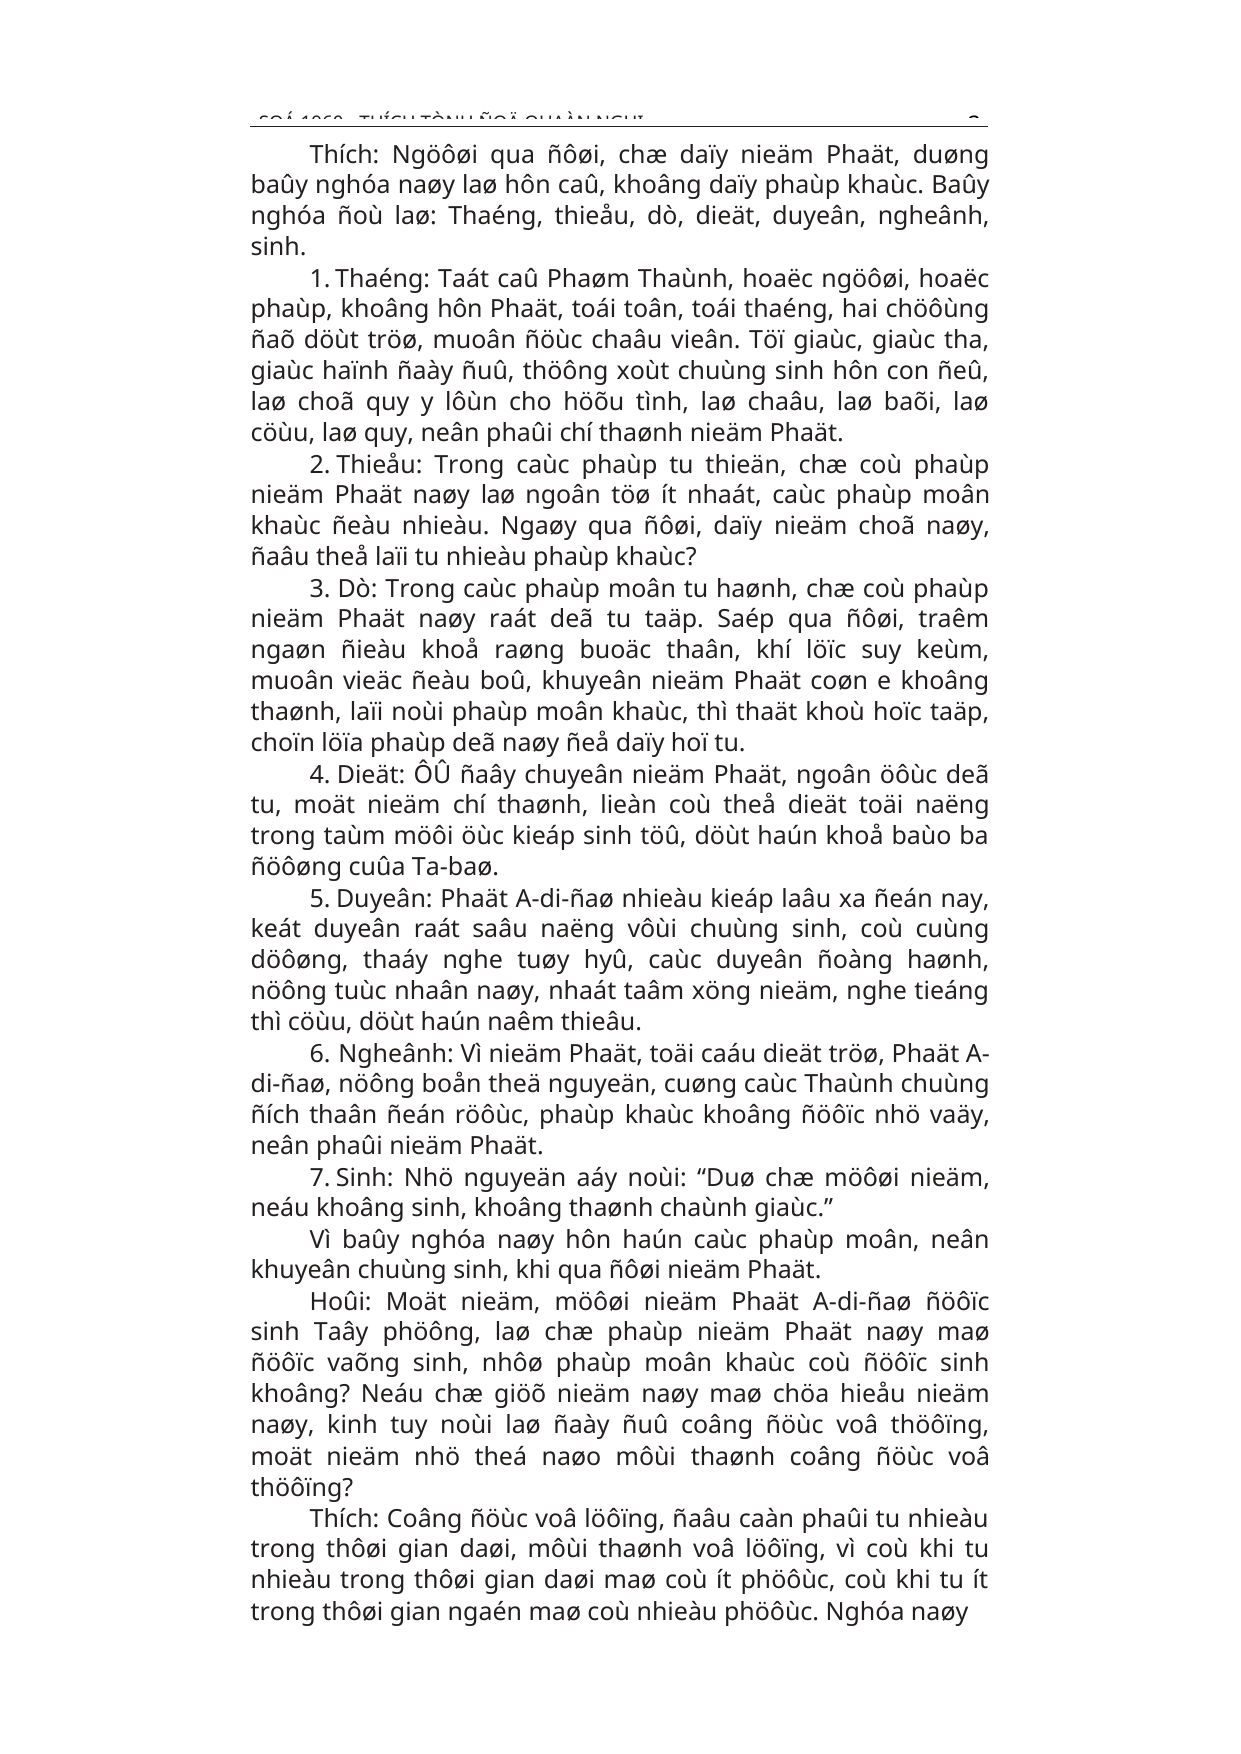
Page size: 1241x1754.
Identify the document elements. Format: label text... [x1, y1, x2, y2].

list Ngheânh: Vì nieäm Phaät, toäi caáu dieät tröø, Phaät A-di-ñaø, nöông boån theä nguyeän, cuøng caùc Thaùnh chuùng ñích thaân ñeán röôùc, phaùp khaùc khoâng ñöôïc nhö vaäy, neân phaûi nieäm Phaät. [250, 1038, 990, 1162]
list Thaéng: Taát caû Phaøm Thaùnh, hoaëc ngöôøi, hoaëc phaùp, khoâng hôn Phaät, toái toân, toái thaéng, hai chöôùng ñaõ döùt tröø, muoân ñöùc chaâu vieân. Töï giaùc, giaùc tha, giaùc haïnh ñaày ñuû, thöông xoùt chuùng sinh hôn con ñeû, laø choã quy y lôùn cho höõu tình, laø chaâu, laø baõi, laø cöùu, laø quy, neân phaûi chí thaønh nieäm Phaät. [250, 262, 990, 449]
list Duyeân: Phaät A-di-ñaø nhieàu kieáp laâu xa ñeán nay, keát duyeân raát saâu naëng vôùi chuùng sinh, coù cuùng döôøng, thaáy nghe tuøy hyû, caùc duyeân ñoàng haønh, nöông tuùc nhaân naøy, nhaát taâm xöng nieäm, nghe tieáng thì cöùu, döùt haún naêm thieâu. [250, 883, 990, 1038]
list Thieåu: Trong caùc phaùp tu thieän, chæ coù phaùp nieäm Phaät naøy laø ngoân töø ít nhaát, caùc phaùp moân khaùc ñeàu nhieàu. Ngaøy qua ñôøi, daïy nieäm choã naøy, ñaâu theå laïi tu nhieàu phaùp khaùc? [250, 449, 990, 573]
text Hoûi: Moät nieäm, möôøi nieäm Phaät A-di-ñaø ñöôïc sinh Taây phöông, laø chæ phaùp nieäm Phaät naøy maø ñöôïc vaõng sinh, nhôø phaùp moân khaùc coù ñöôïc sinh khoâng? Neáu chæ giöõ nieäm naøy maø chöa hieåu nieäm naøy, kinh tuy noùi laø ñaày ñuû coâng ñöùc voâ thöôïng, moät nieäm nhö theá naøo môùi thaønh coâng ñöùc voâ thöôïng? [250, 1286, 990, 1503]
text Thích: Coâng ñöùc voâ löôïng, ñaâu caàn phaûi tu nhieàu trong thôøi gian daøi, môùi thaønh voâ löôïng, vì coù khi tu nhieàu trong thôøi gian daøi maø coù ít phöôùc, coù khi tu ít trong thôøi gian ngaén maø coù nhieàu phöôùc. Nghóa naøy [250, 1503, 990, 1627]
list Dò: Trong caùc phaùp moân tu haønh, chæ coù phaùp nieäm Phaät naøy raát deã tu taäp. Saép qua ñôøi, traêm ngaøn ñieàu khoå raøng buoäc thaân, khí löïc suy keùm, muoân vieäc ñeàu boû, khuyeân nieäm Phaät coøn e khoâng thaønh, laïi noùi phaùp moân khaùc, thì thaät khoù hoïc taäp, choïn löïa phaùp deã naøy ñeå daïy hoï tu. [250, 573, 990, 759]
list Dieät: ÔÛ ñaây chuyeân nieäm Phaät, ngoân öôùc deã tu, moät nieäm chí thaønh, lieàn coù theå dieät toäi naëng trong taùm möôi öùc kieáp sinh töû, döùt haún khoå baùo ba ñöôøng cuûa Ta-baø. [250, 759, 990, 883]
list Sinh: Nhö nguyeän aáy noùi: “Duø chæ möôøi nieäm, neáu khoâng sinh, khoâng thaønh chaùnh giaùc.” [250, 1162, 990, 1224]
text Thích: Ngöôøi qua ñôøi, chæ daïy nieäm Phaät, duøng baûy nghóa naøy laø hôn caû, khoâng daïy phaùp khaùc. Baûy nghóa ñoù laø: Thaéng, thieåu, dò, dieät, duyeân, ngheânh, sinh. [250, 138, 990, 262]
text Vì baûy nghóa naøy hôn haún caùc phaùp moân, neân khuyeân chuùng sinh, khi qua ñôøi nieäm Phaät. [250, 1224, 990, 1286]
